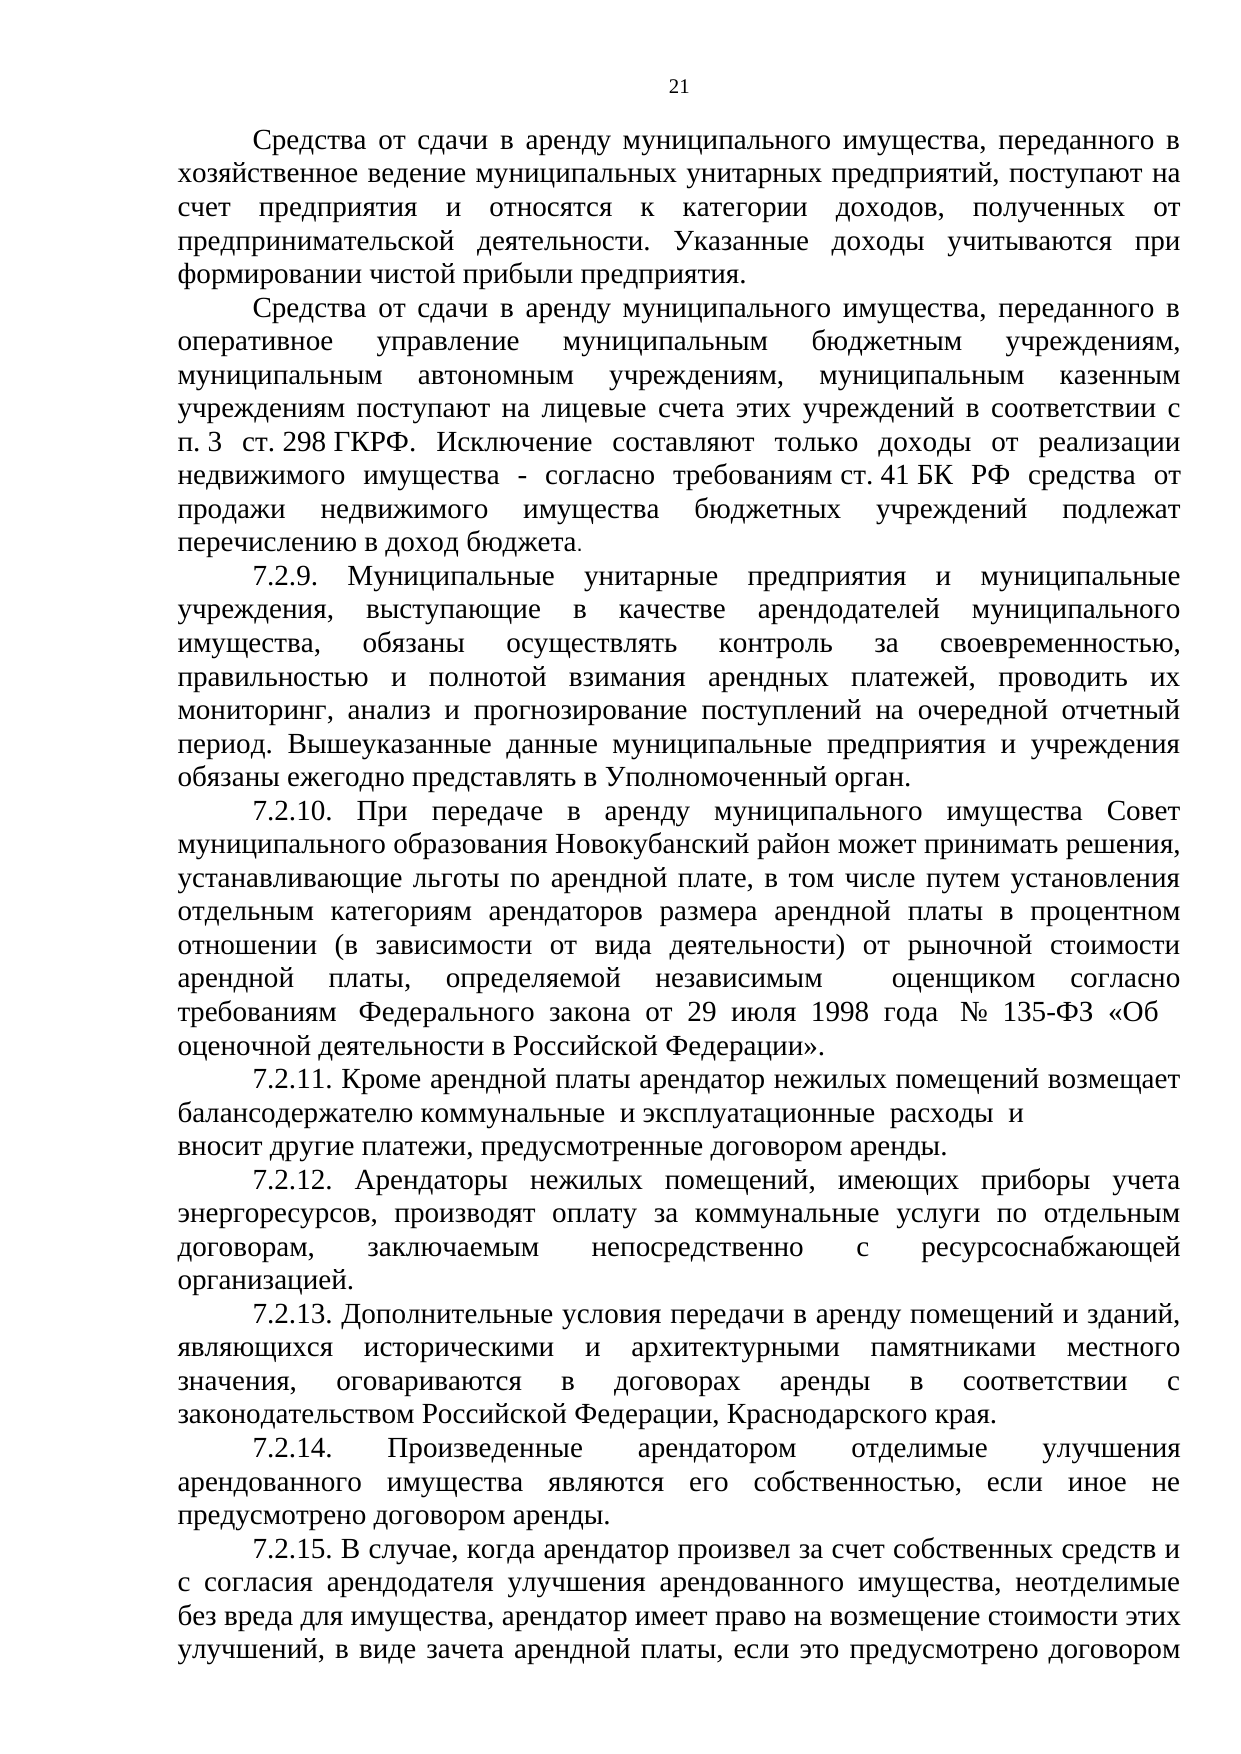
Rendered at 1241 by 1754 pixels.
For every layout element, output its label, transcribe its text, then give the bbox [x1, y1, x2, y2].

text Средства от сдачи в аренду муниципального имущества, переданного в хозяйственное ведение муниципальных унитарных предприятий, поступают на счет предприятия и относятся к категории доходов, полученных от предпринимательской деятельности. Указанные доходы учитываются при формировании чистой прибыли предприятия. [177, 122, 1181, 290]
text 7.2.12. Арендаторы нежилых помещений, имеющих приборы учета энергоресурсов, производят оплату за коммунальные услуги по отдельным договорам, заключаемым непосредственно с ресурсоснабжающей организацией. [177, 1162, 1181, 1296]
text 7.2.9. Муниципальные унитарные предприятия и муниципальные учреждения, выступающие в качестве арендодателей муниципального имущества, обязаны осуществлять контроль за своевременностью, правильностью и полнотой взимания арендных платежей, проводить их мониторинг, анализ и прогнозирование поступлений на очередной отчетный период. Вышеуказанные данные муниципальные предприятия и учреждения обязаны ежегодно представлять в Уполномоченный орган. [177, 558, 1181, 793]
text Средства от сдачи в аренду муниципального имущества, переданного в оперативное управление муниципальным бюджетным учреждениям, муниципальным автономным учреждениям, муниципальным казенным учреждениям поступают на лицевые счета этих учреждений в соответствии с п. 3 ст. 298 ГКРФ. Исключение составляют только доходы от реализации недвижимого имущества - согласно требованиям ст. 41 БК РФ средства от продажи недвижимого имущества бюджетных учреждений подлежат перечислению в доход бюджета. [177, 290, 1181, 558]
text оценочной деятельности в Российской Федерации». [177, 1028, 1181, 1061]
text 7.2.10. При передаче в аренду муниципального имущества Совет муниципального образования Новокубанский район может принимать решения, устанавливающие льготы по арендной плате, в том числе путем установления отдельным категориям арендаторов размера арендной платы в процентном отношении (в зависимости от вида деятельности) от рыночной стоимости арендной платы, определяемой независимым оценщиком согласно требованиям Федерального закона от 29 июля 1998 года № 135-ФЗ «Об [177, 793, 1181, 1028]
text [177, 1531, 1181, 1665]
text 7.2.11. Кроме арендной платы арендатор нежилых помещений возмещает балансодержателю коммунальные и эксплуатационные расходы и [177, 1061, 1181, 1128]
text 7.2.13. Дополнительные условия передачи в аренду помещений и зданий, являющихся историческими и архитектурными памятниками местного значения, оговариваются в договорах аренды в соответствии с законодательством Российской Федерации, Краснодарского края. [177, 1296, 1181, 1430]
text вносит другие платежи, предусмотренные договором аренды. [177, 1128, 1181, 1162]
text 7.2.14. Произведенные арендатором отделимые улучшения арендованного имущества являются его собственностью, если иное не предусмотрено договором аренды. [177, 1430, 1181, 1531]
